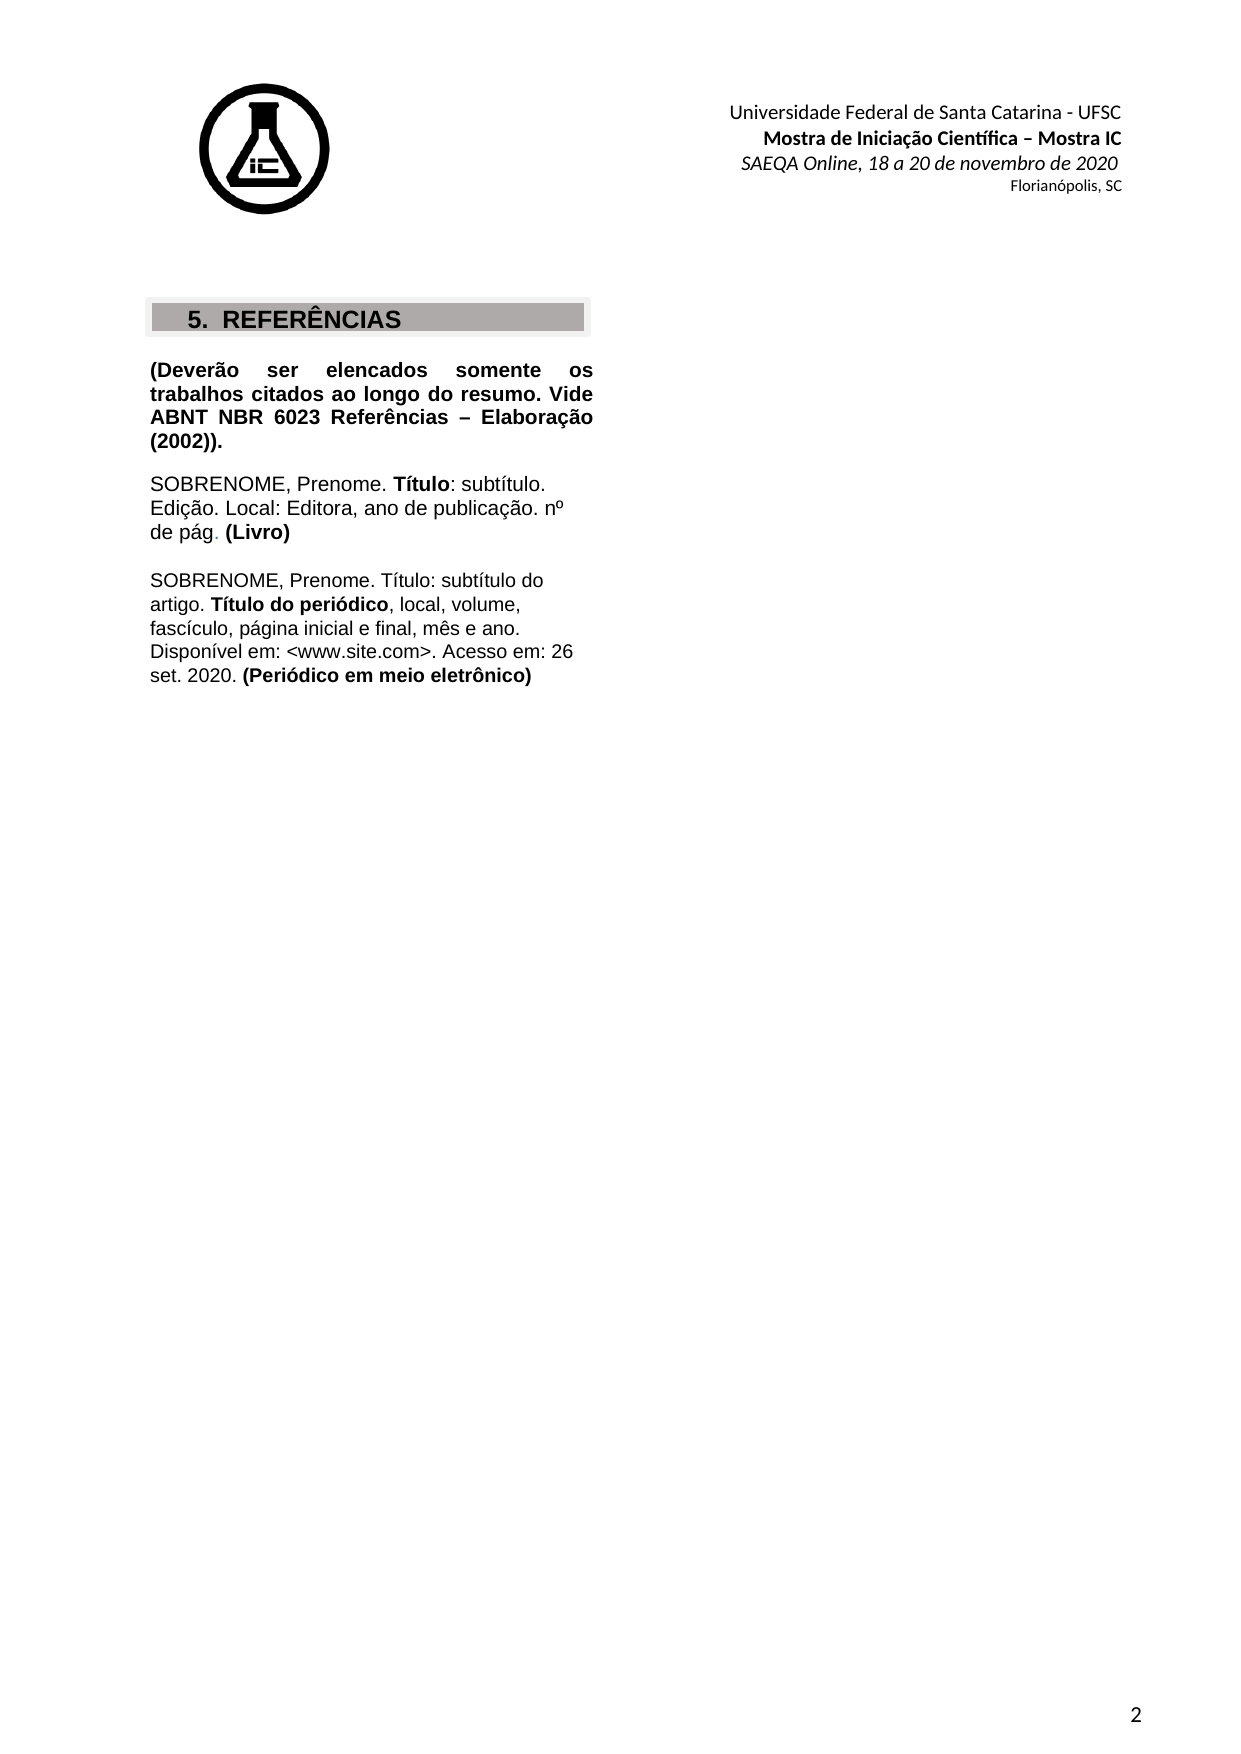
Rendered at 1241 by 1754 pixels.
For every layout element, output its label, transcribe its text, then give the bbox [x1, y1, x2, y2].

text SOBRENOME, Prenome. Título: subtítulo. [150, 472, 612, 496]
text (Deverão ser elencados somente os trabalhos citados ao longo do resumo. Vide ABNT NBR 6023 Referências – Elaboração (2002)). [150, 358, 594, 452]
text SOBRENOME, Prenome. Título: subtítulo do artigo. Título do periódico, local, volume, fascículo, página inicial e final, mês e ano. Disponível em: <www.site.com>. Acesso em: 26 set. 2020. (Periódico em meio eletrônico) [150, 569, 583, 687]
text 5. REFERÊNCIAS [187, 305, 612, 334]
text Edição. Local: Editora, ano de publicação. nº de pág. (Livro) [150, 497, 571, 544]
picture [181, 73, 352, 220]
